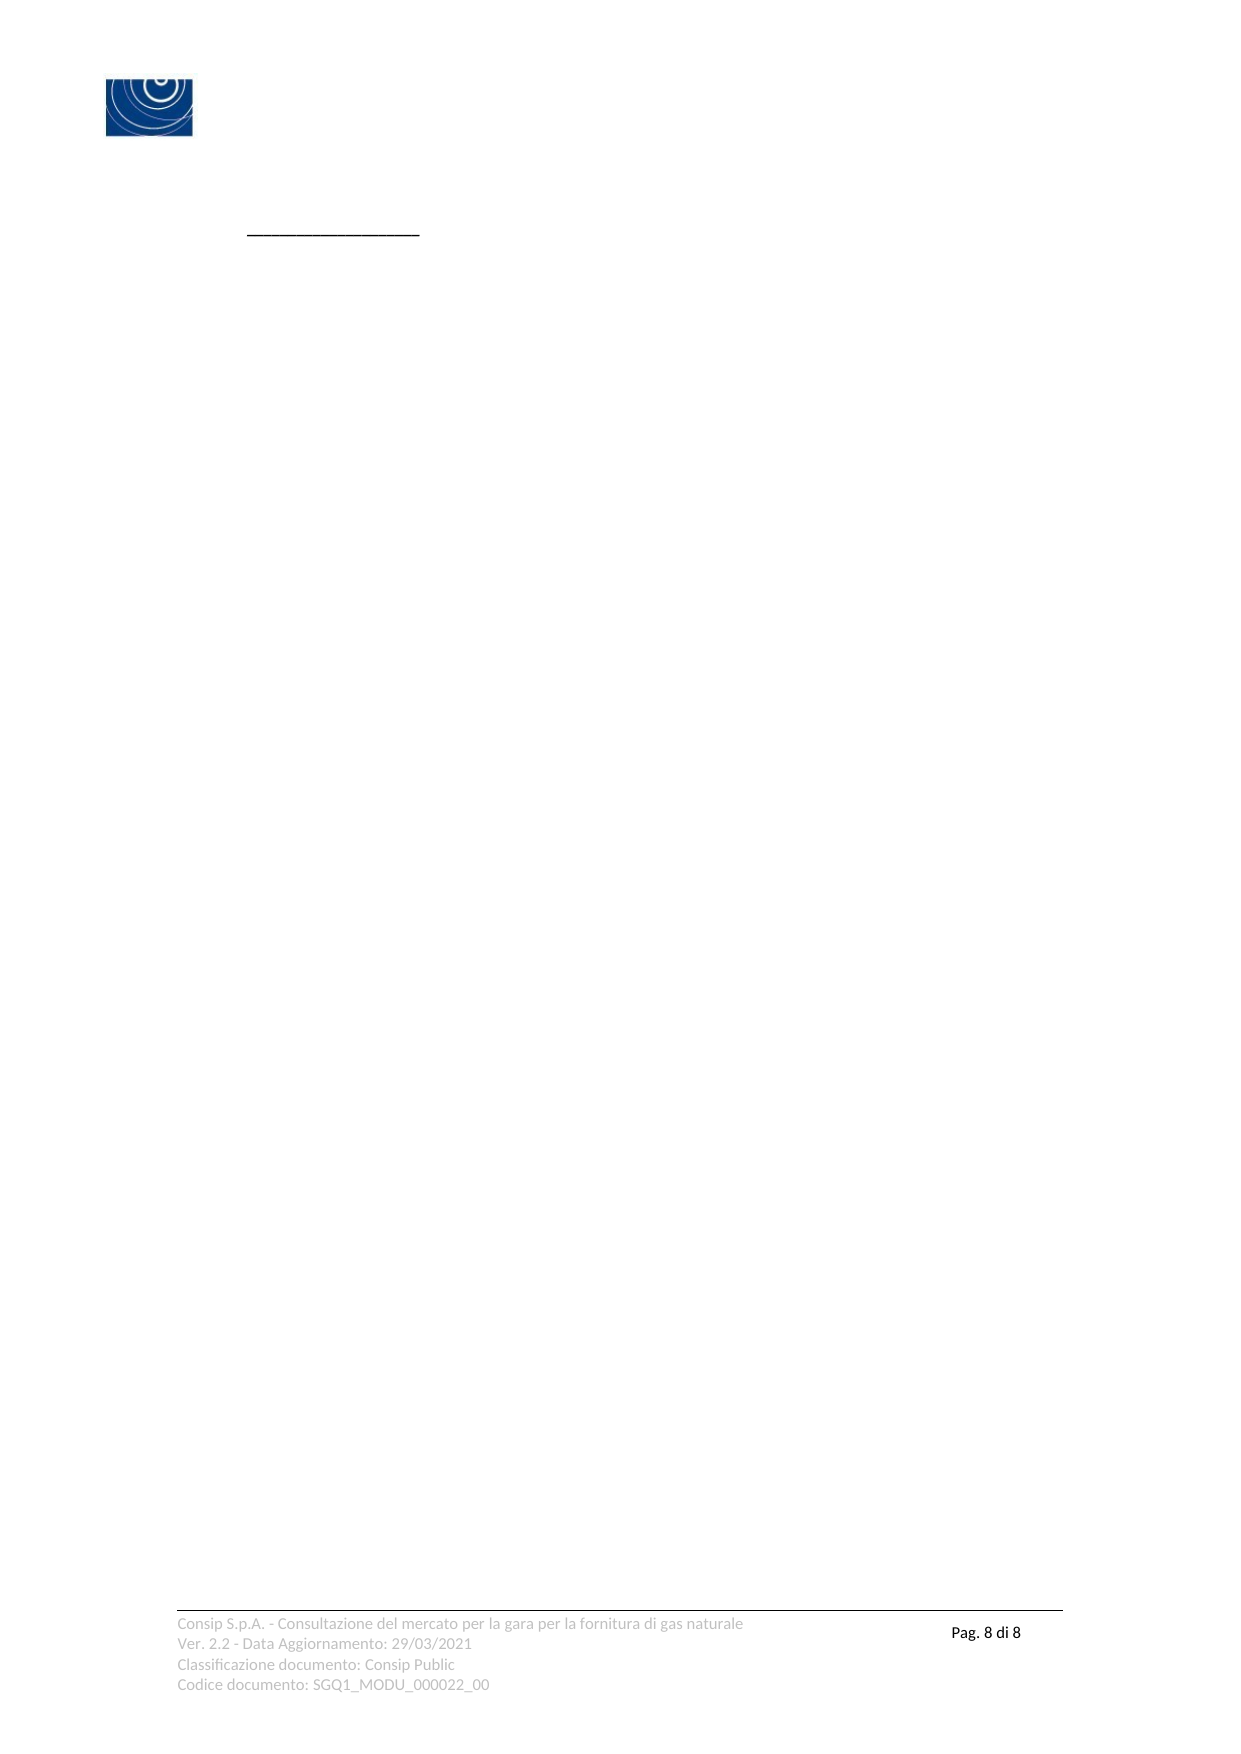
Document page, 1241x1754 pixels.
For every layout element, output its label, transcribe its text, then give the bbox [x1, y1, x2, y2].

table_cell _____________________ [189, 211, 483, 240]
picture [103, 73, 199, 141]
